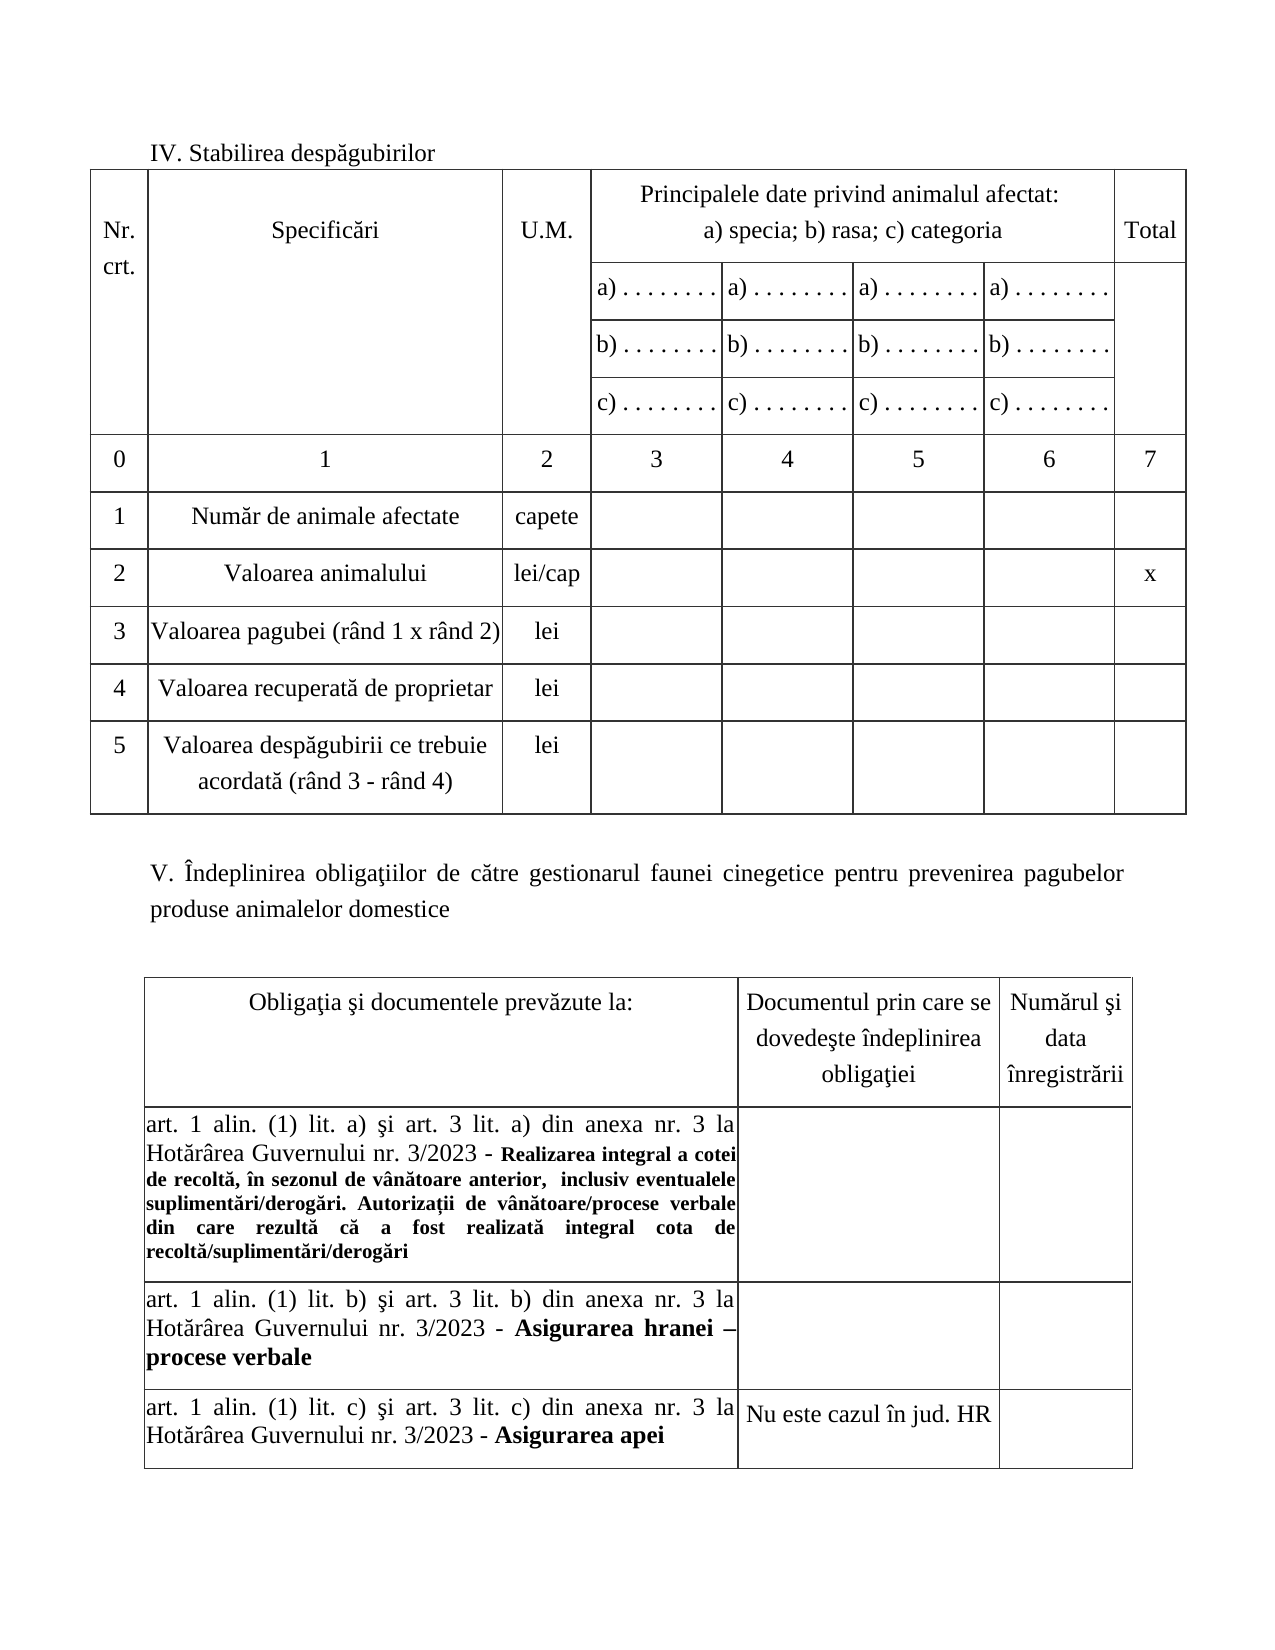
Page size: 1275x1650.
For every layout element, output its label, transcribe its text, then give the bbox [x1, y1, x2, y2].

table_cell [723, 607, 852, 663]
table_cell c) . . . . . . . . [592, 378, 721, 434]
table_cell 2 [91, 550, 147, 606]
table_cell [592, 665, 721, 720]
table_cell [1115, 607, 1185, 663]
table_cell b) . . . . . . . . [985, 321, 1114, 376]
table_cell [854, 665, 983, 720]
table_cell lei [503, 722, 590, 813]
table_cell a) . . . . . . . . [723, 263, 852, 319]
table_cell Documentul prin care se dovedeşte îndeplinirea obligaţiei [739, 978, 999, 1106]
table_cell [985, 493, 1114, 548]
table_cell [723, 665, 852, 720]
text IV. Stabilirea despăgubirilor [150, 131, 1125, 167]
table_cell 1 [91, 493, 147, 548]
table_cell Valoarea recuperată de proprietar [149, 665, 502, 720]
table_cell [723, 550, 852, 606]
table_cell 4 [723, 435, 852, 491]
table_cell a) . . . . . . . . [854, 263, 983, 319]
table_cell Nr. crt. [91, 170, 147, 434]
table_cell [1000, 1389, 1132, 1468]
table_cell [592, 722, 721, 813]
table_cell x [1115, 550, 1185, 606]
table_cell art. 1 alin. (1) lit. a) şi art. 3 lit. a) din anexa nr. 3 la Hotărârea Guvernului nr. 3/2023 - Realizarea integral a cotei de recoltă, în sezonul de vânătoare anterior, inclusiv eventualele suplimentări/derogări. Autorizații de vânătoare/procese verbale din care rezultă că a fost realizată integral cota de recoltă/suplimentări/derogări [145, 1108, 737, 1281]
table_cell Total [1115, 170, 1185, 262]
table_cell [1115, 665, 1185, 720]
table_cell 2 [503, 435, 590, 491]
table_cell b) . . . . . . . . [854, 321, 983, 376]
table_cell c) . . . . . . . . [854, 378, 983, 434]
table_cell art. 1 alin. (1) lit. c) şi art. 3 lit. c) din anexa nr. 3 la Hotărârea Guvernului nr. 3/2023 - Asigurarea apei [145, 1390, 737, 1468]
table_cell [985, 722, 1114, 813]
table_cell Numărul şi data înregistrării [1000, 977, 1132, 1106]
table_cell 1 [149, 435, 502, 491]
table_cell [739, 1283, 999, 1389]
table_cell Obligaţia şi documentele prevăzute la: [145, 978, 737, 1106]
table_cell [985, 665, 1114, 720]
table_cell [854, 607, 983, 663]
table_cell [723, 722, 852, 813]
table_cell c) . . . . . . . . [723, 378, 852, 434]
table_cell art. 1 alin. (1) lit. b) şi art. 3 lit. b) din anexa nr. 3 la Hotărârea Guvernului nr. 3/2023 - Asigurarea hranei – procese verbale [145, 1283, 737, 1389]
table_cell [1000, 1281, 1132, 1389]
table_cell [1115, 722, 1185, 813]
table_cell [1000, 1106, 1132, 1281]
table_cell a) . . . . . . . . [985, 263, 1114, 319]
table_cell Specificări [149, 170, 502, 434]
table_cell a) . . . . . . . . [592, 263, 721, 319]
table_cell lei/cap [503, 550, 590, 606]
table_cell [854, 722, 983, 813]
table_cell 5 [91, 722, 147, 813]
table_cell Număr de animale afectate [149, 493, 502, 548]
table_cell [1115, 493, 1185, 548]
table_cell [985, 607, 1114, 663]
table_cell b) . . . . . . . . [592, 321, 721, 376]
table_cell [723, 493, 852, 548]
table_cell b) . . . . . . . . [723, 321, 852, 376]
table_cell 5 [854, 435, 983, 491]
table_cell [854, 493, 983, 548]
table_cell lei [503, 665, 590, 720]
table_cell 6 [985, 435, 1114, 491]
table_cell 3 [91, 607, 147, 663]
text V. Îndeplinirea obligaţiilor de către gestionarul faunei cinegetice pentru prevenirea pagubelor produse animalelor domestice [150, 851, 1125, 923]
table_cell Principalele date privind animalul afectat: a) specia; b) rasa; c) categoria [592, 170, 1114, 262]
table_cell [592, 550, 721, 606]
table_cell 3 [592, 435, 721, 491]
table_cell Valoarea animalului [149, 550, 502, 606]
table_cell [592, 493, 721, 548]
table_cell [854, 550, 983, 606]
table_cell 0 [91, 435, 147, 491]
table_cell [985, 550, 1114, 606]
table_cell capete [503, 493, 590, 548]
table_cell [1115, 263, 1185, 434]
table_cell Valoarea despăgubirii ce trebuie acordată (rând 3 - rând 4) [149, 722, 502, 813]
table_cell Valoarea pagubei (rând 1 x rând 2) [149, 607, 502, 663]
table_cell [592, 607, 721, 663]
table_cell c) . . . . . . . . [985, 378, 1114, 434]
table_cell U.M. [503, 170, 590, 434]
table_cell 4 [91, 665, 147, 720]
table_cell 7 [1115, 435, 1185, 491]
table_cell [739, 1108, 999, 1281]
table_cell lei [503, 607, 590, 663]
table_cell Nu este cazul în jud. HR [739, 1390, 999, 1468]
